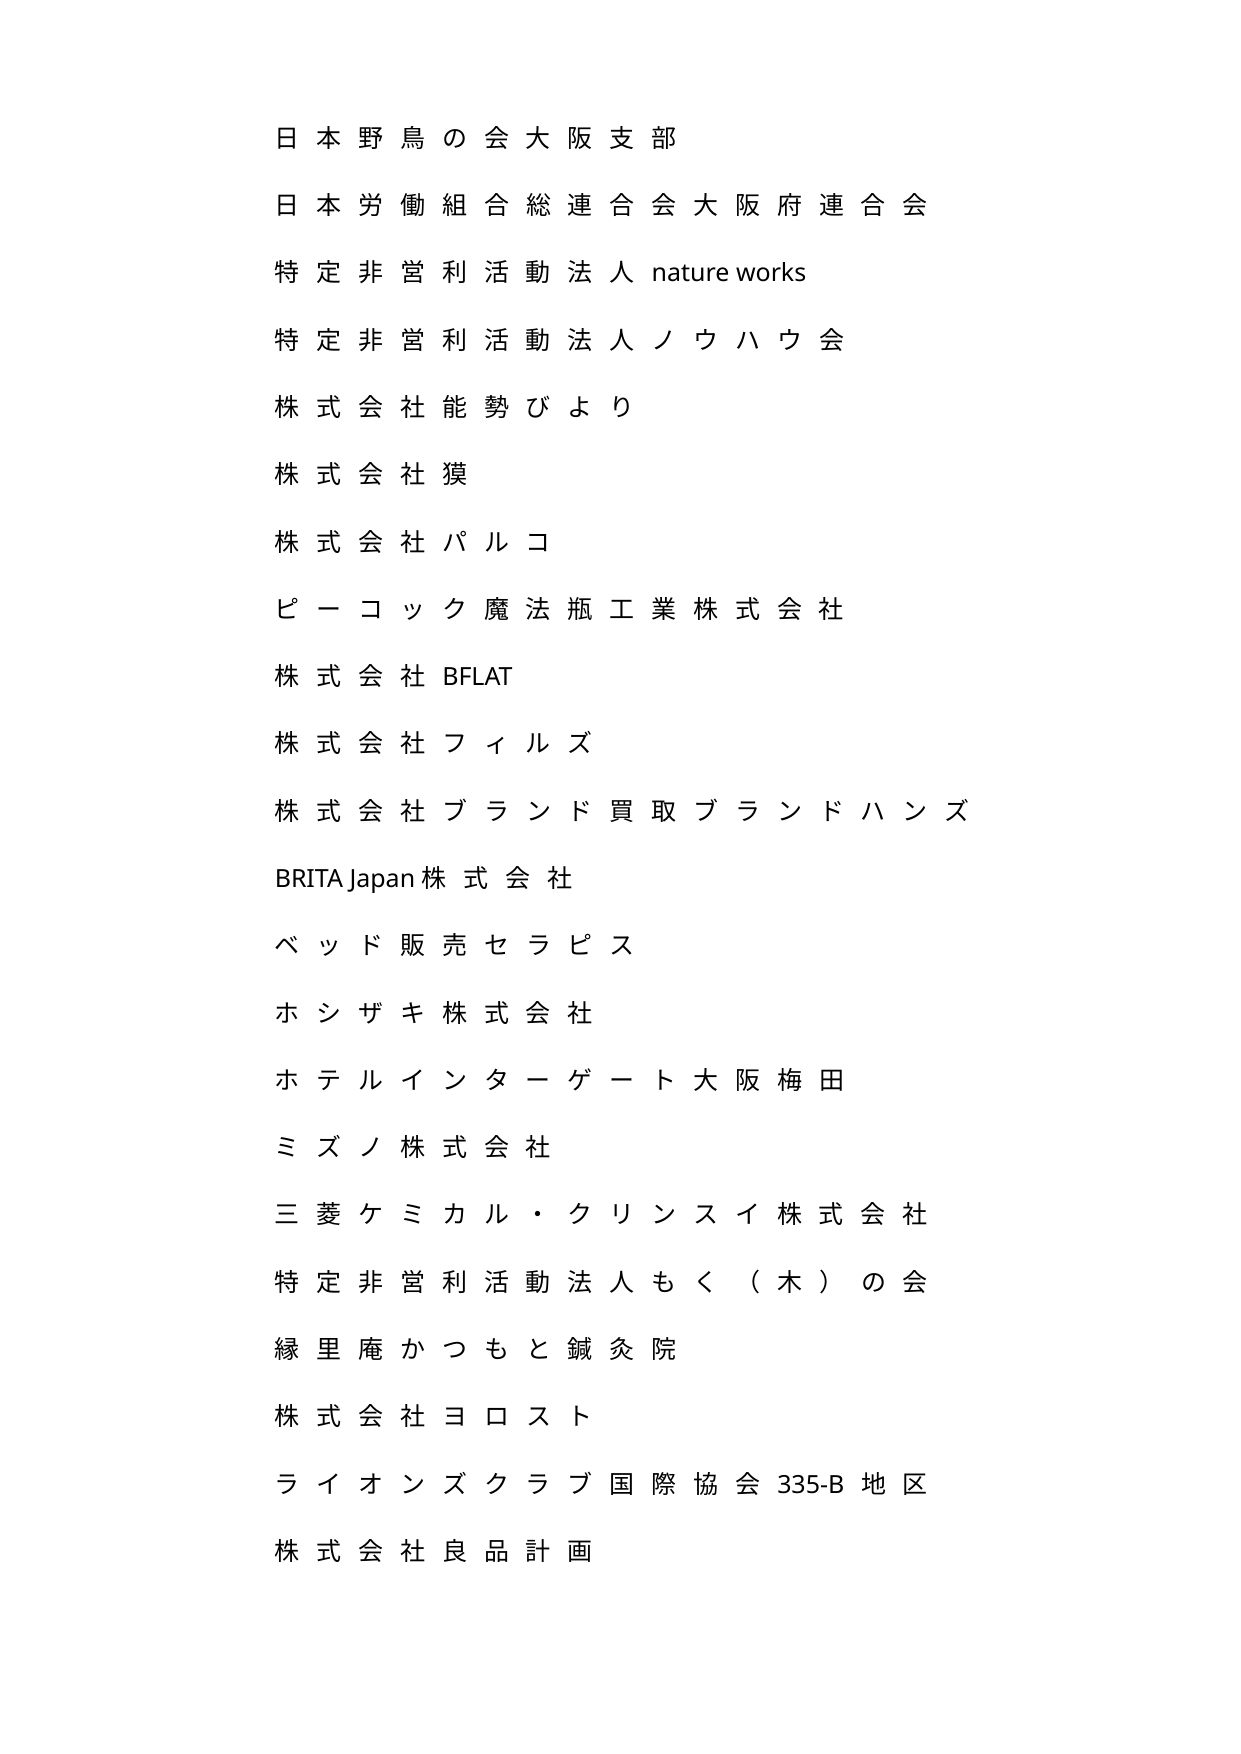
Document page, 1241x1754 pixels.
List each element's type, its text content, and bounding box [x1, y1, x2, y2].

text 日本労働組合総連合会大阪府連合会 [267, 170, 1091, 237]
text 株式会社パルコ [267, 507, 1091, 574]
text 株式会社フィルズ [267, 708, 1091, 776]
text 株式会社能勢びより [267, 372, 1091, 439]
text 縁里庵かつもと鍼灸院 [267, 1314, 1091, 1381]
text 株式会社BFLAT [267, 641, 1091, 708]
text ライオンズクラブ国際協会335-B地区 [267, 1449, 1091, 1516]
text 株式会社良品計画 [267, 1516, 1091, 1583]
text ミズノ株式会社 [267, 1112, 1091, 1179]
text 株式会社ヨロスト [267, 1381, 1091, 1449]
text ピーコック魔法瓶工業株式会社 [267, 574, 1091, 641]
text 特定非営利活動法人もく（木）の会 [267, 1247, 1091, 1314]
text BRITA Japan株式会社 [267, 843, 1091, 910]
text ホシザキ株式会社 [267, 978, 1091, 1045]
text ベッド販売セラピス [267, 910, 1091, 978]
text 日本野鳥の会大阪支部 [267, 103, 1091, 170]
text 株式会社ブランド買取ブランドハンズ [267, 776, 1091, 843]
text 特定非営利活動法人ノウハウ会 [267, 305, 1091, 372]
text 特定非営利活動法人nature works [267, 237, 1091, 305]
text 株式会社獏 [267, 439, 1091, 507]
text ホテルインターゲート大阪梅田 [267, 1045, 1091, 1112]
text 三菱ケミカル・クリンスイ株式会社 [267, 1179, 1091, 1247]
